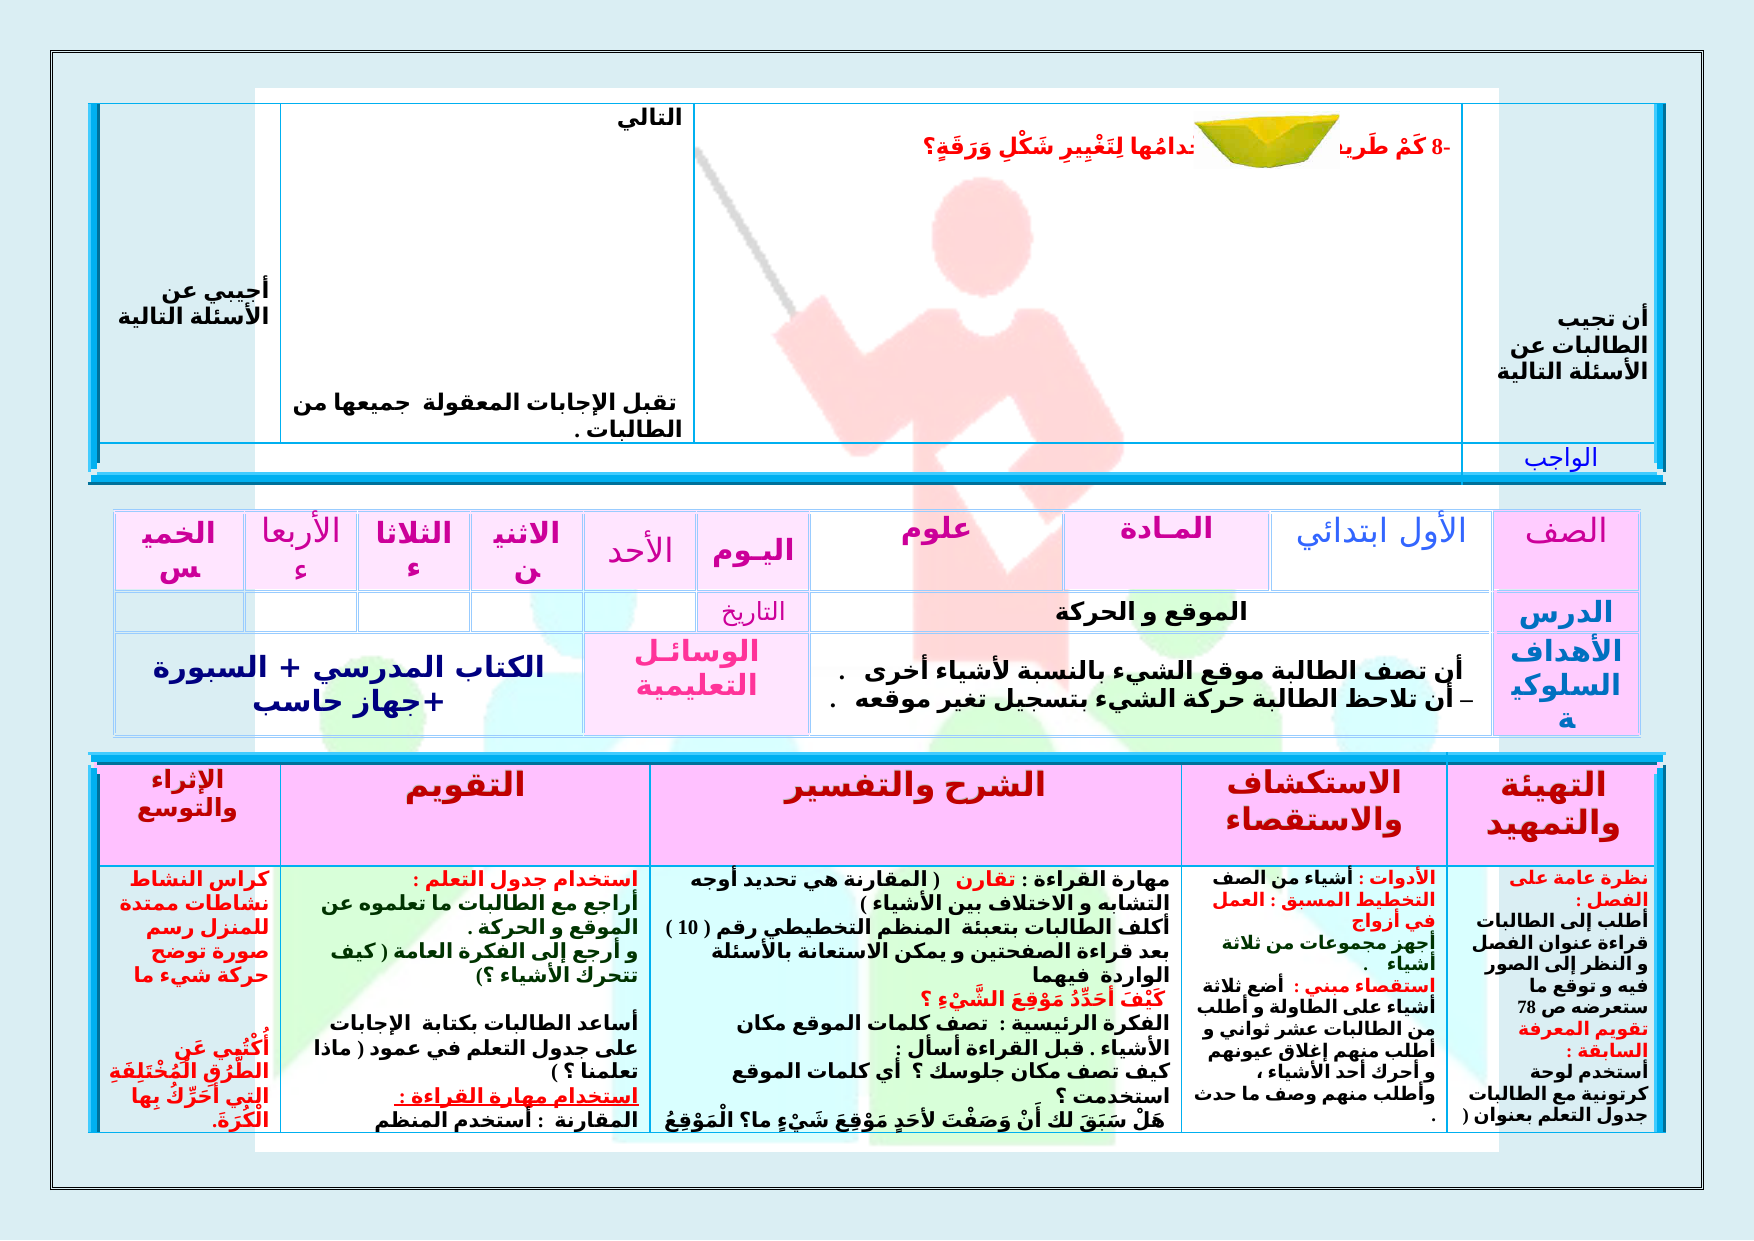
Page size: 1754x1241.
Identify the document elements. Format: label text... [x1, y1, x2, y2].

table_cell [359, 593, 469, 631]
table_header الاستكشاف والاستقصاء [1182, 765, 1446, 865]
table_header التقويم [281, 765, 649, 865]
table_header الثلاثاء [358, 512, 470, 589]
table_header الخميس [114, 512, 244, 589]
table_cell [246, 593, 356, 631]
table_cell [1463, 104, 1654, 442]
table_cell الدرس [1494, 590, 1638, 631]
table_cell الكتاب المدرسي + السبورة +جهاز حاسب [114, 631, 584, 735]
table_header اليـوم [697, 510, 810, 589]
table_cell أن تصف الطالبة موقع الشيء بالنسبة لأشياء أخرى . – أن تلاحظ الطالبة حركة الشيء بتسجيل تغير موقعه . [810, 631, 1493, 735]
table_cell الموقع و الحركة [811, 590, 1491, 631]
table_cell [651, 867, 1181, 1132]
table_cell [585, 593, 695, 631]
table_cell الأهداف السلوكية [1493, 631, 1640, 735]
table_header الإثراء والتوسع [94, 762, 280, 865]
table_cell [100, 104, 280, 442]
table_cell الواجب [1463, 444, 1660, 472]
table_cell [281, 867, 649, 1132]
table_header الأول ابتدائي [1270, 512, 1491, 589]
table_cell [100, 867, 280, 1132]
table_cell التاريخ [698, 593, 808, 631]
table_cell [472, 593, 582, 631]
table_cell [94, 444, 1461, 472]
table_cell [1448, 867, 1654, 1132]
table_header علوم [810, 512, 1063, 589]
table_header المـادة [1063, 510, 1270, 589]
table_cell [1182, 867, 1446, 1132]
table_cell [695, 104, 1461, 442]
table_header الصف [1494, 510, 1640, 589]
table_header الشرح والتفسير [651, 765, 1181, 865]
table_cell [281, 104, 693, 442]
table_header الأربعاء [244, 512, 357, 589]
table_header الاثنين [470, 510, 584, 589]
table_cell [116, 593, 243, 631]
table_cell الوسائـل التعليمية [584, 631, 810, 735]
table_header الأحد [584, 510, 697, 589]
table_header التهيئة والتمهيد [1448, 762, 1660, 865]
